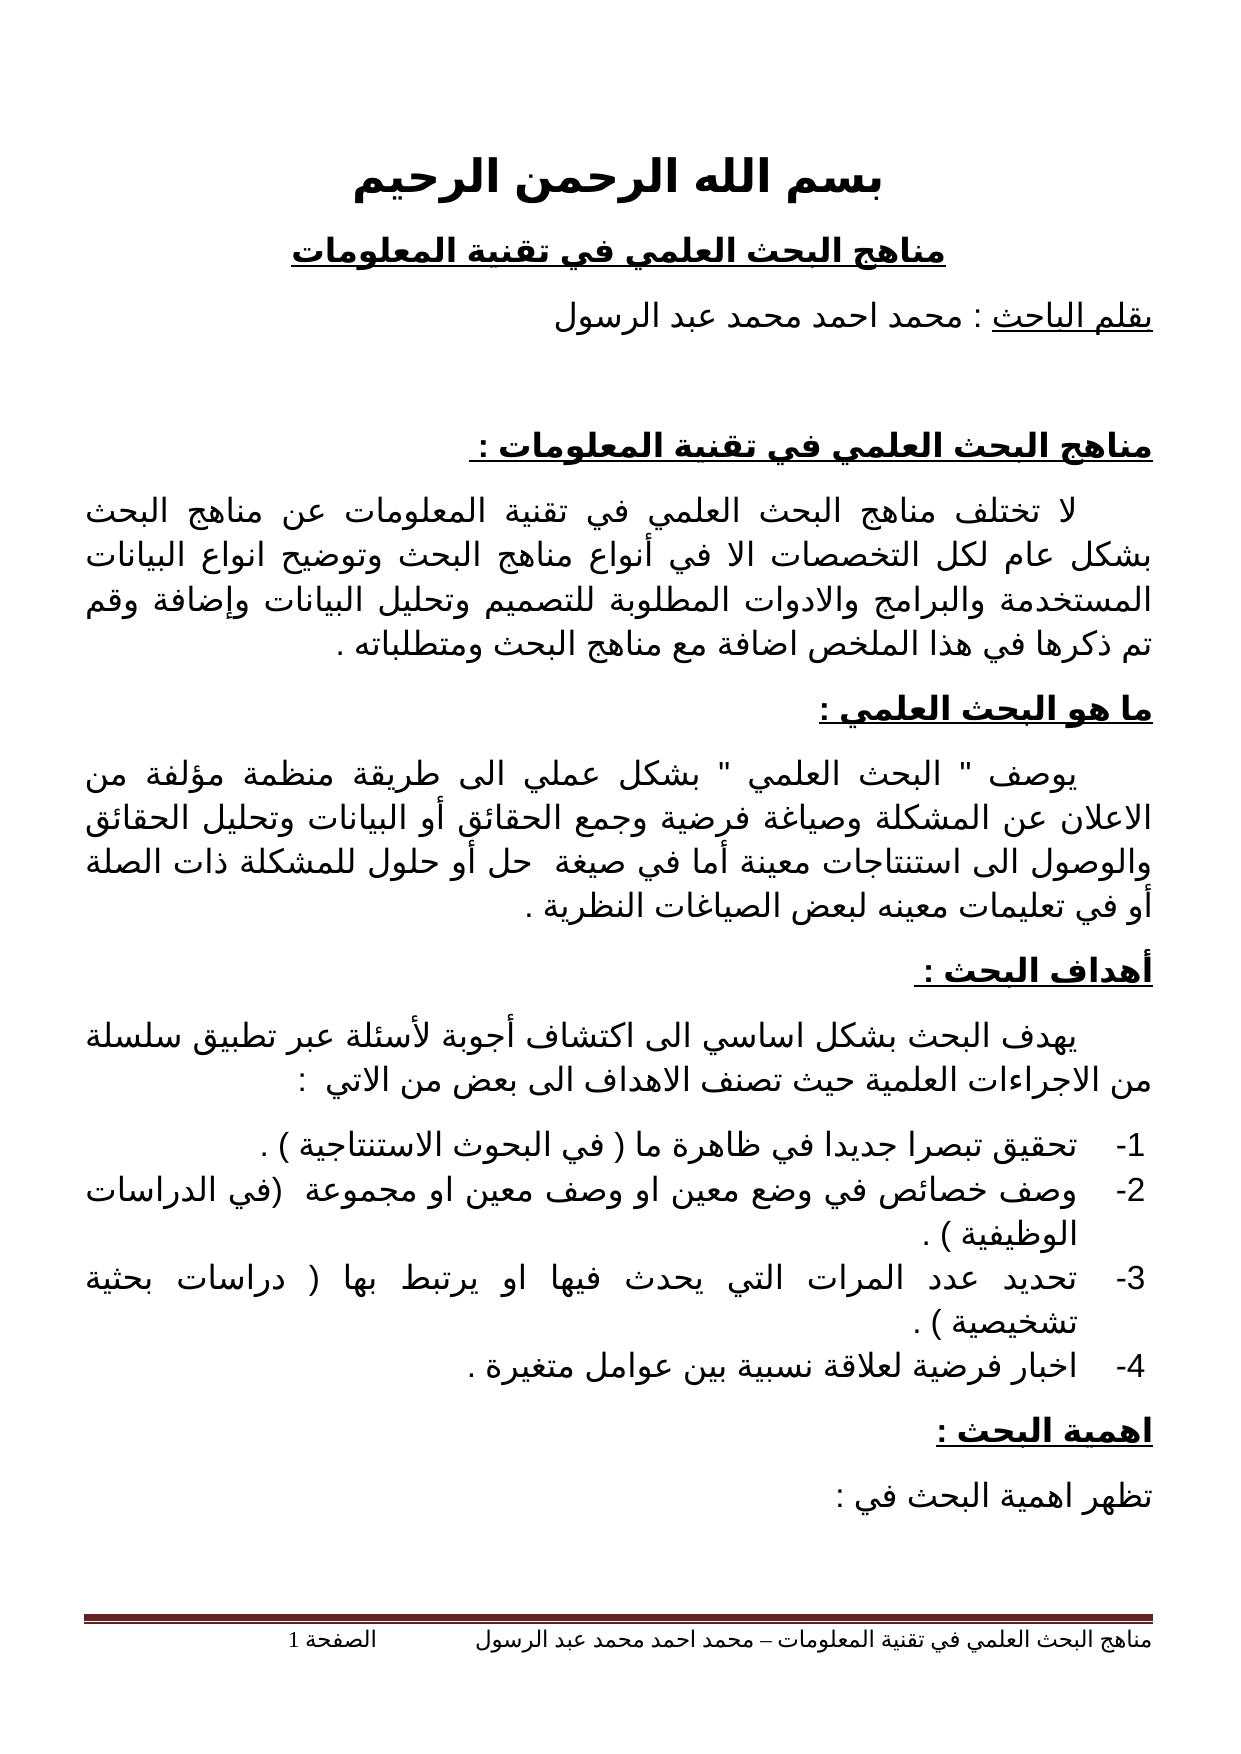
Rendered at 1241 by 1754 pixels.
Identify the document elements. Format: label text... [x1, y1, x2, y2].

text اهمية البحث : [84, 1411, 1153, 1450]
text يهدف البحث بشكل اساسي الى اكتشاف أجوبة لأسئلة عبر تطبيق سلسلة من الاجراءات العلمية حيث تصنف الاهداف الى بعض من الاتي : [84, 1016, 1153, 1099]
text مناهج البحث العلمي في تقنية المعلومات [84, 231, 1153, 270]
text مناهج البحث العلمي في تقنية المعلومات : [84, 426, 1153, 465]
text أهداف البحث : [84, 951, 1153, 990]
text يوصف " البحث العلمي " بشكل عملي الى طريقة منظمة مؤلفة من الاعلان عن المشكلة وصياغة فرضية وجمع الحقائق أو البيانات وتحليل الحقائق والوصول الى استنتاجات معينة أما في صيغة حل أو حلول للمشكلة ذات الصلة أو في تعليمات معينه لبعض الصياغات النظرية . [84, 754, 1153, 925]
list تحديد عدد المرات التي يحدث فيها او يرتبط بها ( دراسات بحثية تشخيصية ) . [84, 1258, 1116, 1341]
list وصف خصائص في وضع معين او وصف معين او مجموعة (في الدراسات الوظيفية ) . [84, 1170, 1116, 1252]
list تحقيق تبصرا جديدا في ظاهرة ما ( في البحوث الاستنتاجية ) . [84, 1126, 1116, 1164]
list اخبار فرضية لعلاقة نسبية بين عوامل متغيرة . [84, 1346, 1116, 1385]
text ما هو البحث العلمي : [84, 689, 1153, 727]
text تظهر اهمية البحث في : [84, 1476, 1153, 1515]
text بقلم الباحث : محمد احمد محمد عبد الرسول [84, 296, 1153, 335]
text لا تختلف مناهج البحث العلمي في تقنية المعلومات عن مناهج البحث بشكل عام لكل التخصصات الا في أنواع مناهج البحث وتوضيح انواع البيانات المستخدمة والبرامج والادوات المطلوبة للتصميم وتحليل البيانات وإضافة وقم تم ذكرها في هذا الملخص اضافة مع مناهج البحث ومتطلباته . [84, 491, 1153, 662]
text بسم الله الرحمن الرحيم [84, 150, 1153, 203]
